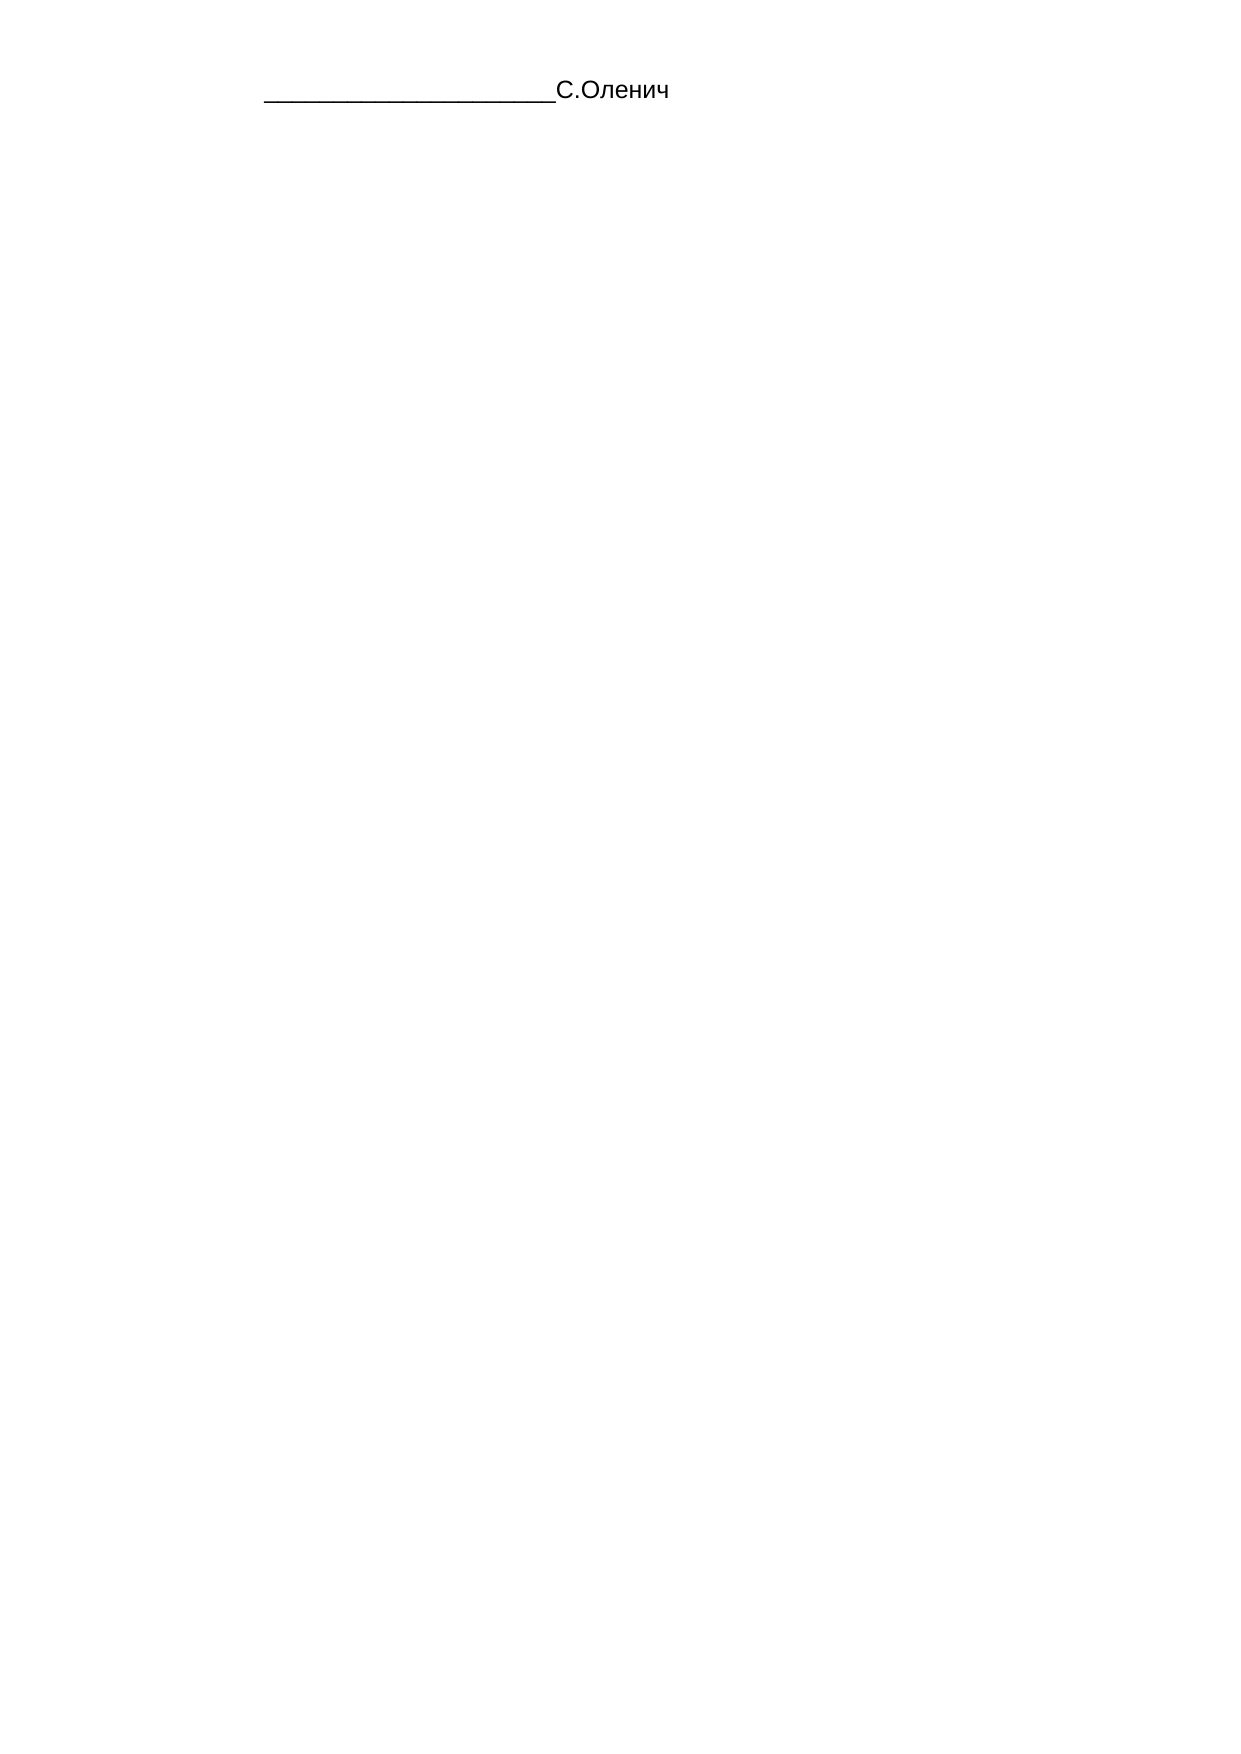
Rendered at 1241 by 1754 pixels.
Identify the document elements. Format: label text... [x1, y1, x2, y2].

text _____________________С.Оленич [75, 75, 1165, 104]
